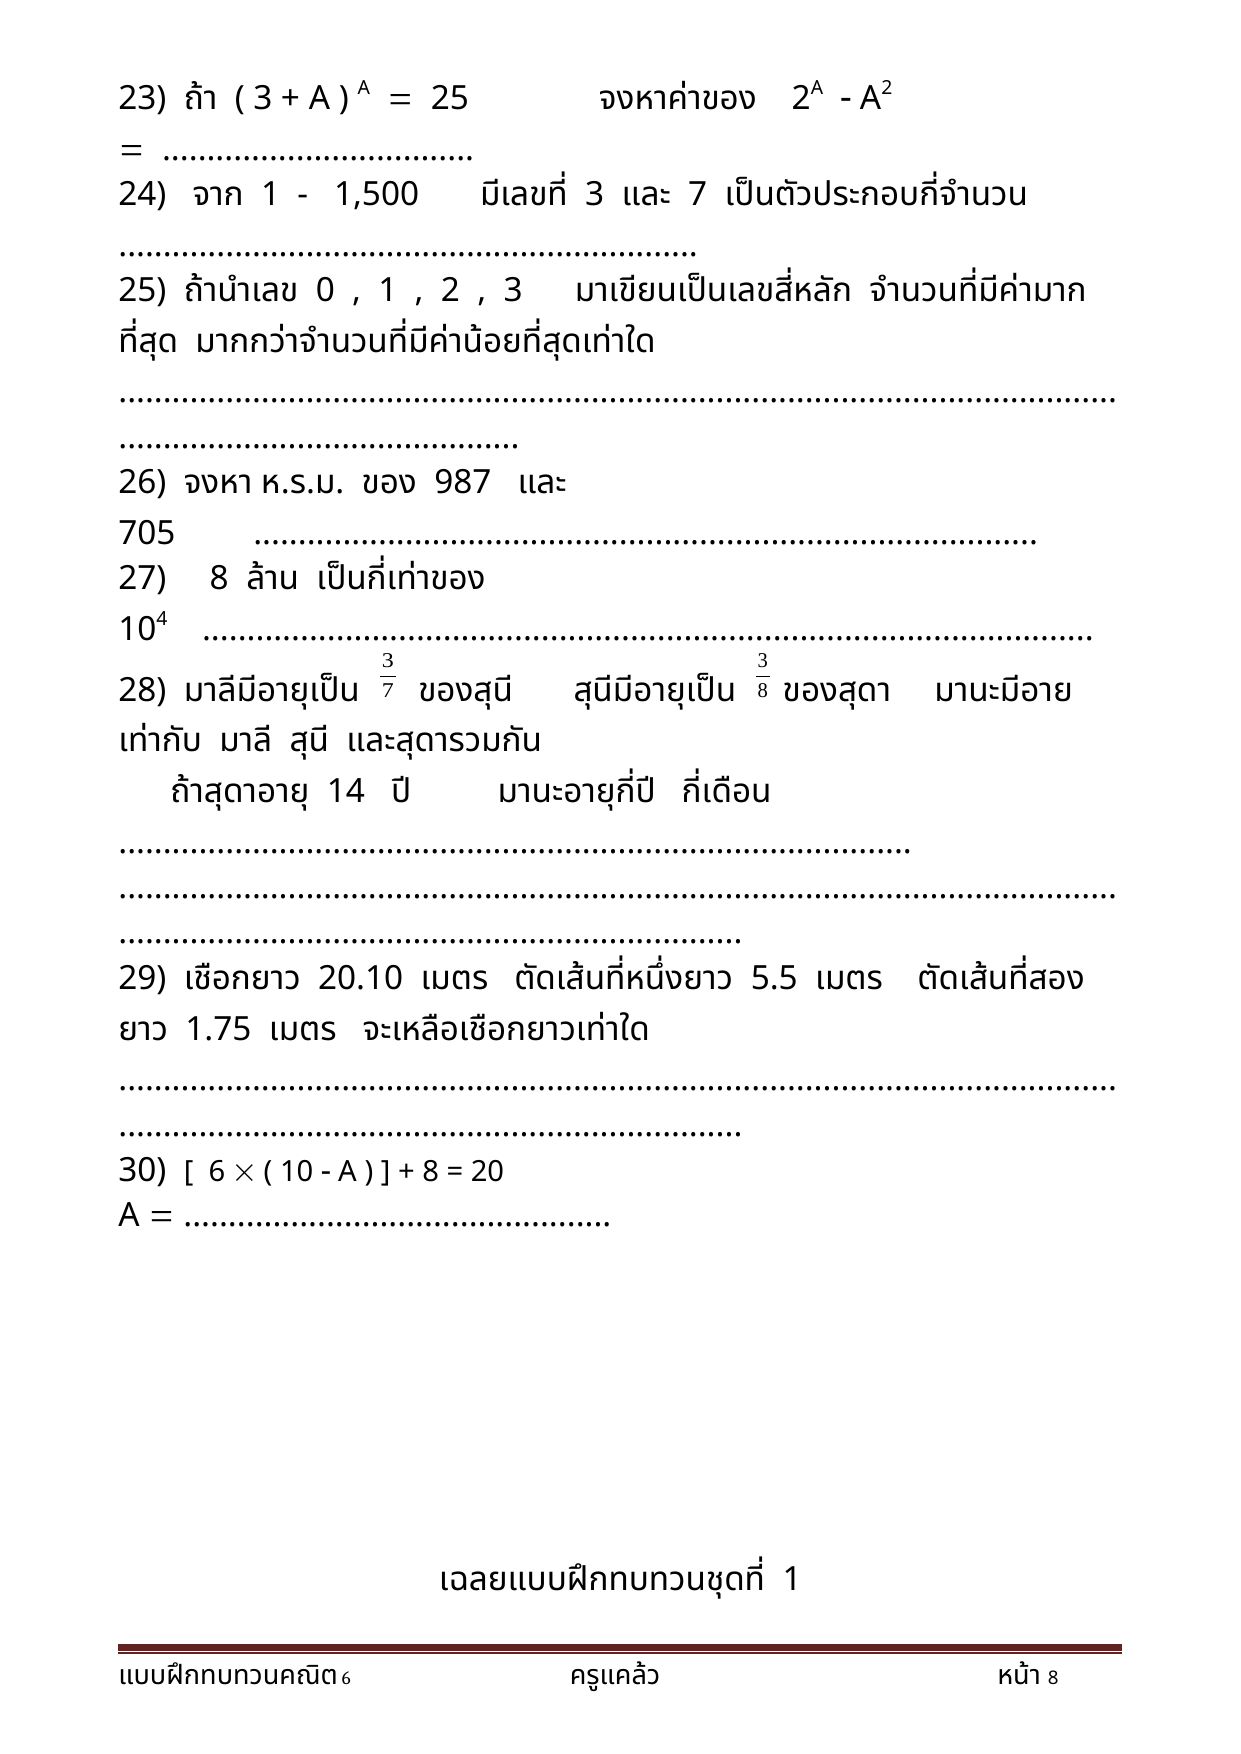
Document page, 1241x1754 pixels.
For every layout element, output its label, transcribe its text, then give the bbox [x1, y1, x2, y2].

text 23) ถ้า ( 3 + A ) A 25 จงหาค่าของ 2A A2 ................................... [118, 74, 1122, 170]
text 30) [ 6 ( 10 A ) ] + 8 = 20 [118, 1146, 1122, 1191]
text ...................................................................................................................................................................................... [118, 1055, 1122, 1146]
text 25) ถ้านำเลข 0 , 1 , 2 , 3 มาเขียนเป็นเลขสี่หลัก จำนวนที่มีค่ามากที่สุด มากกว่าจำนวนที่มีค่าน้อยที่สุดเท่าใด ............................................................................................................................................................. [118, 266, 1122, 458]
text A ................................................ [118, 1191, 1122, 1237]
text 28) มาลีมีอายุเป็น ของสุนี สุนีมีอายุเป็น ของสุดา มานะมีอายเท่ากับ มาลี สุนี และสุดารวมกัน [118, 650, 1122, 767]
text 29) เชือกยาว 20.10 เมตร ตัดเส้นที่หนึ่งยาว 5.5 เมตร ตัดเส้นที่สองยาว 1.75 เมตร จะเหลือเชือกยาวเท่าใด [118, 954, 1122, 1055]
text 26) จงหา ห.ร.ม. ของ 987 และ 705 ........................................................................................ [118, 458, 1122, 554]
text ถ้าสุดาอายุ 14 ปี มานะอายุกี่ปี กี่เดือน ......................................................................................... [118, 767, 1122, 863]
text ...................................................................................................................................................................................... [118, 863, 1122, 954]
text 27) 8 ล้าน เป็นกี่เท่าของ 104 .................................................................................................... [118, 554, 1122, 650]
text เฉลยแบบฝึกทบทวนชุดที่ 1 [118, 1554, 1122, 1605]
text 24) จาก 1 - 1,500 มีเลขที่ 3 และ 7 เป็นตัวประกอบกี่จำนวน ................................................................. [118, 170, 1122, 266]
